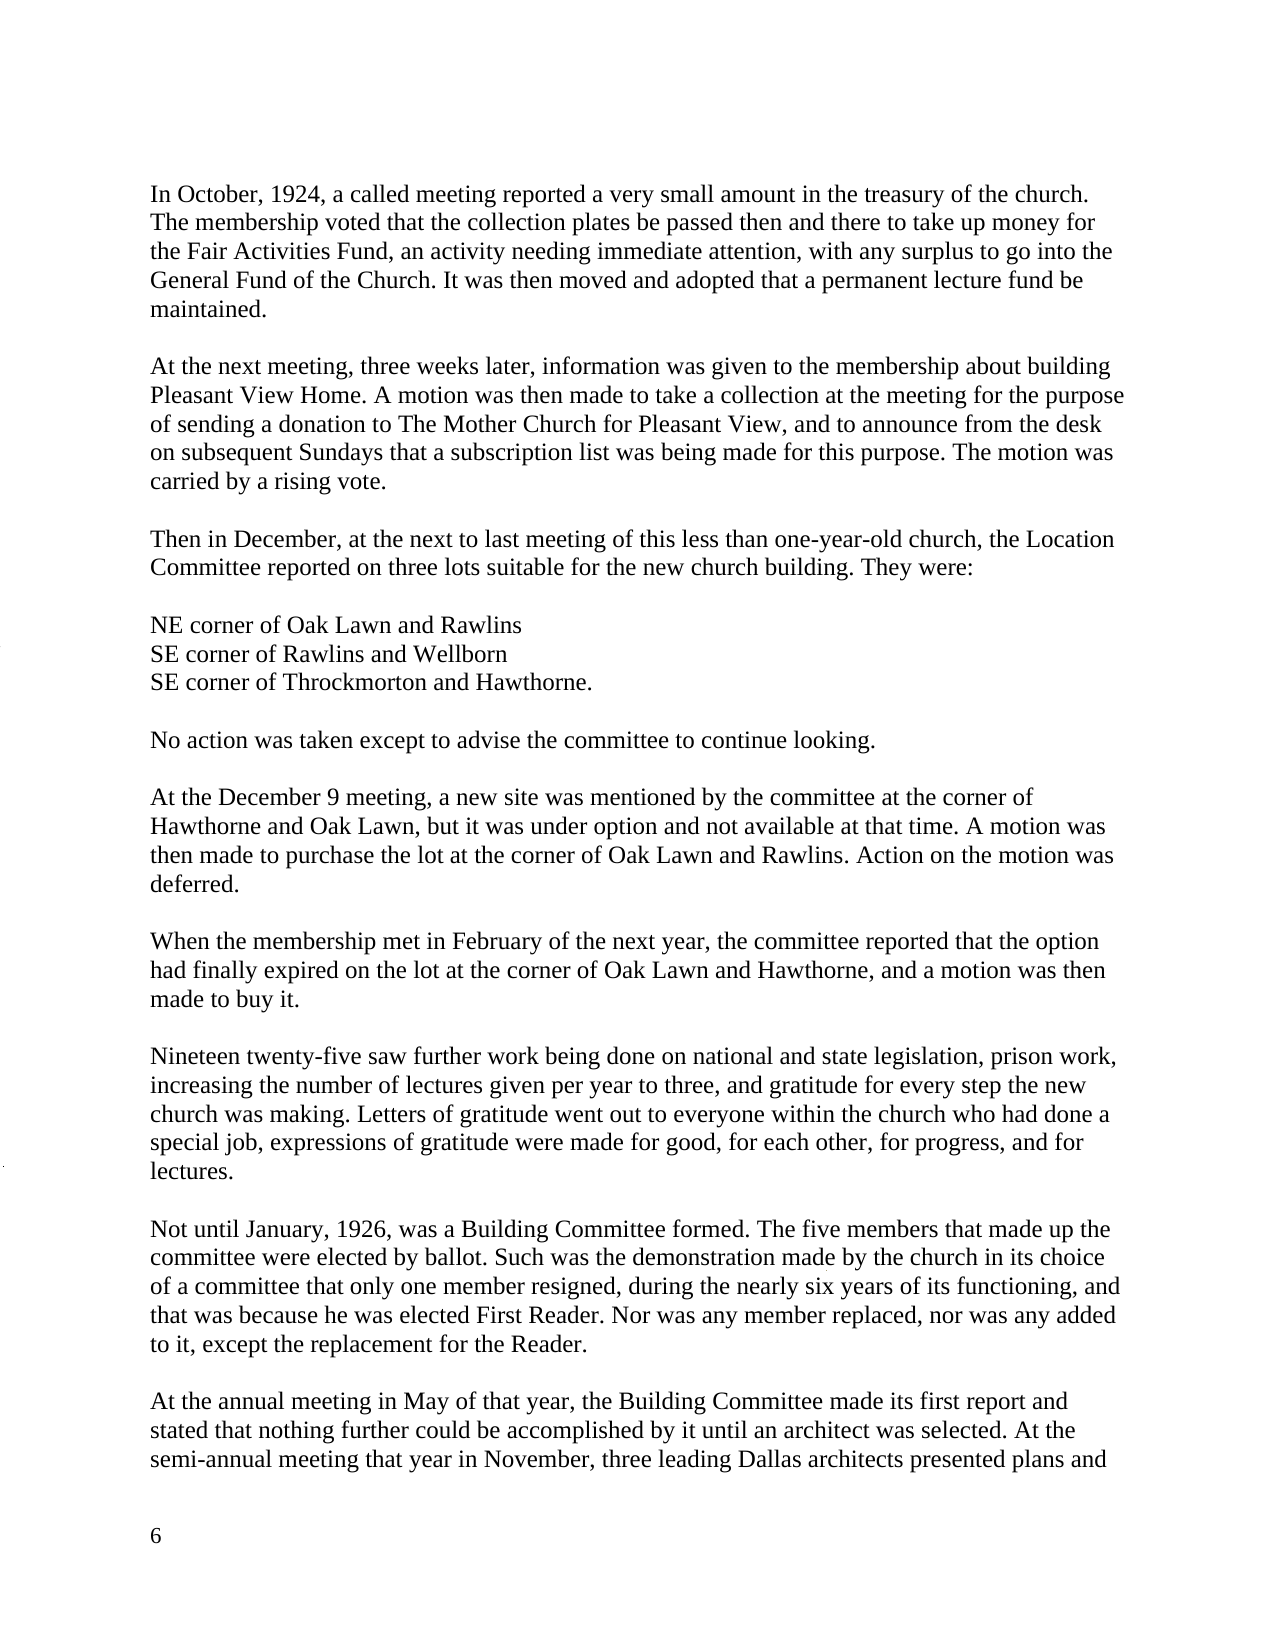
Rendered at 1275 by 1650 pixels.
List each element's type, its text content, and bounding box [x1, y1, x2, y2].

text When the membership met in February of the next year, the committee reported that the option had finally expired on the lot at the corner of Oak Lawn and Hawthorne, and a motion was then made to buy it. [150, 926, 1125, 1012]
text At the December 9 meeting, a new site was mentioned by the committee at the corner of Hawthorne and Oak Lawn, but it was under option and not available at that time. A motion was then made to purchase the lot at the corner of Oak Lawn and Rawlins. Action on the motion was deferred. [150, 782, 1125, 897]
text SE corner of Throckmorton and Hawthorne. [150, 667, 1125, 696]
text NE corner of Oak Lawn and Rawlins [150, 610, 1125, 639]
text In October, 1924, a called meeting reported a very small amount in the treasury of the church. The membership voted that the collection plates be passed then and there to take up money for the Fair Activities Fund, an activity needing immediate attention, with any surplus to go into the General Fund of the Church. It was then moved and adopted that a permanent lecture fund be maintained. [150, 179, 1125, 322]
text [150, 1386, 1125, 1472]
text Not until January, 1926, was a Building Committee formed. The five members that made up the committee were elected by ballot. Such was the demonstration made by the church in its choice of a committee that only one member resigned, during the nearly six years of its functioning, and that was because he was elected First Reader. Nor was any member replaced, nor was any added to it, except the replacement for the Reader. [150, 1214, 1125, 1357]
text Nineteen twenty-five saw further work being done on national and state legislation, prison work, increasing the number of lectures given per year to three, and gratitude for every step the new church was making. Letters of gratitude went out to everyone within the church who had done a special job, expressions of gratitude were made for good, for each other, for progress, and for lectures. [150, 1041, 1125, 1185]
text Then in December, at the next to last meeting of this less than one-year-old church, the Location Committee reported on three lots suitable for the new church building. They were: [150, 524, 1125, 581]
text At the next meeting, three weeks later, information was given to the membership about building Pleasant View Home. A motion was then made to take a collection at the meeting for the purpose of sending a donation to The Mother Church for Pleasant View, and to announce from the desk on subsequent Sundays that a subscription list was being made for this purpose. The motion was carried by a rising vote. [150, 351, 1125, 495]
text SE corner of Rawlins and Wellborn [150, 639, 1125, 667]
text No action was taken except to advise the committee to continue looking. [150, 725, 1125, 754]
